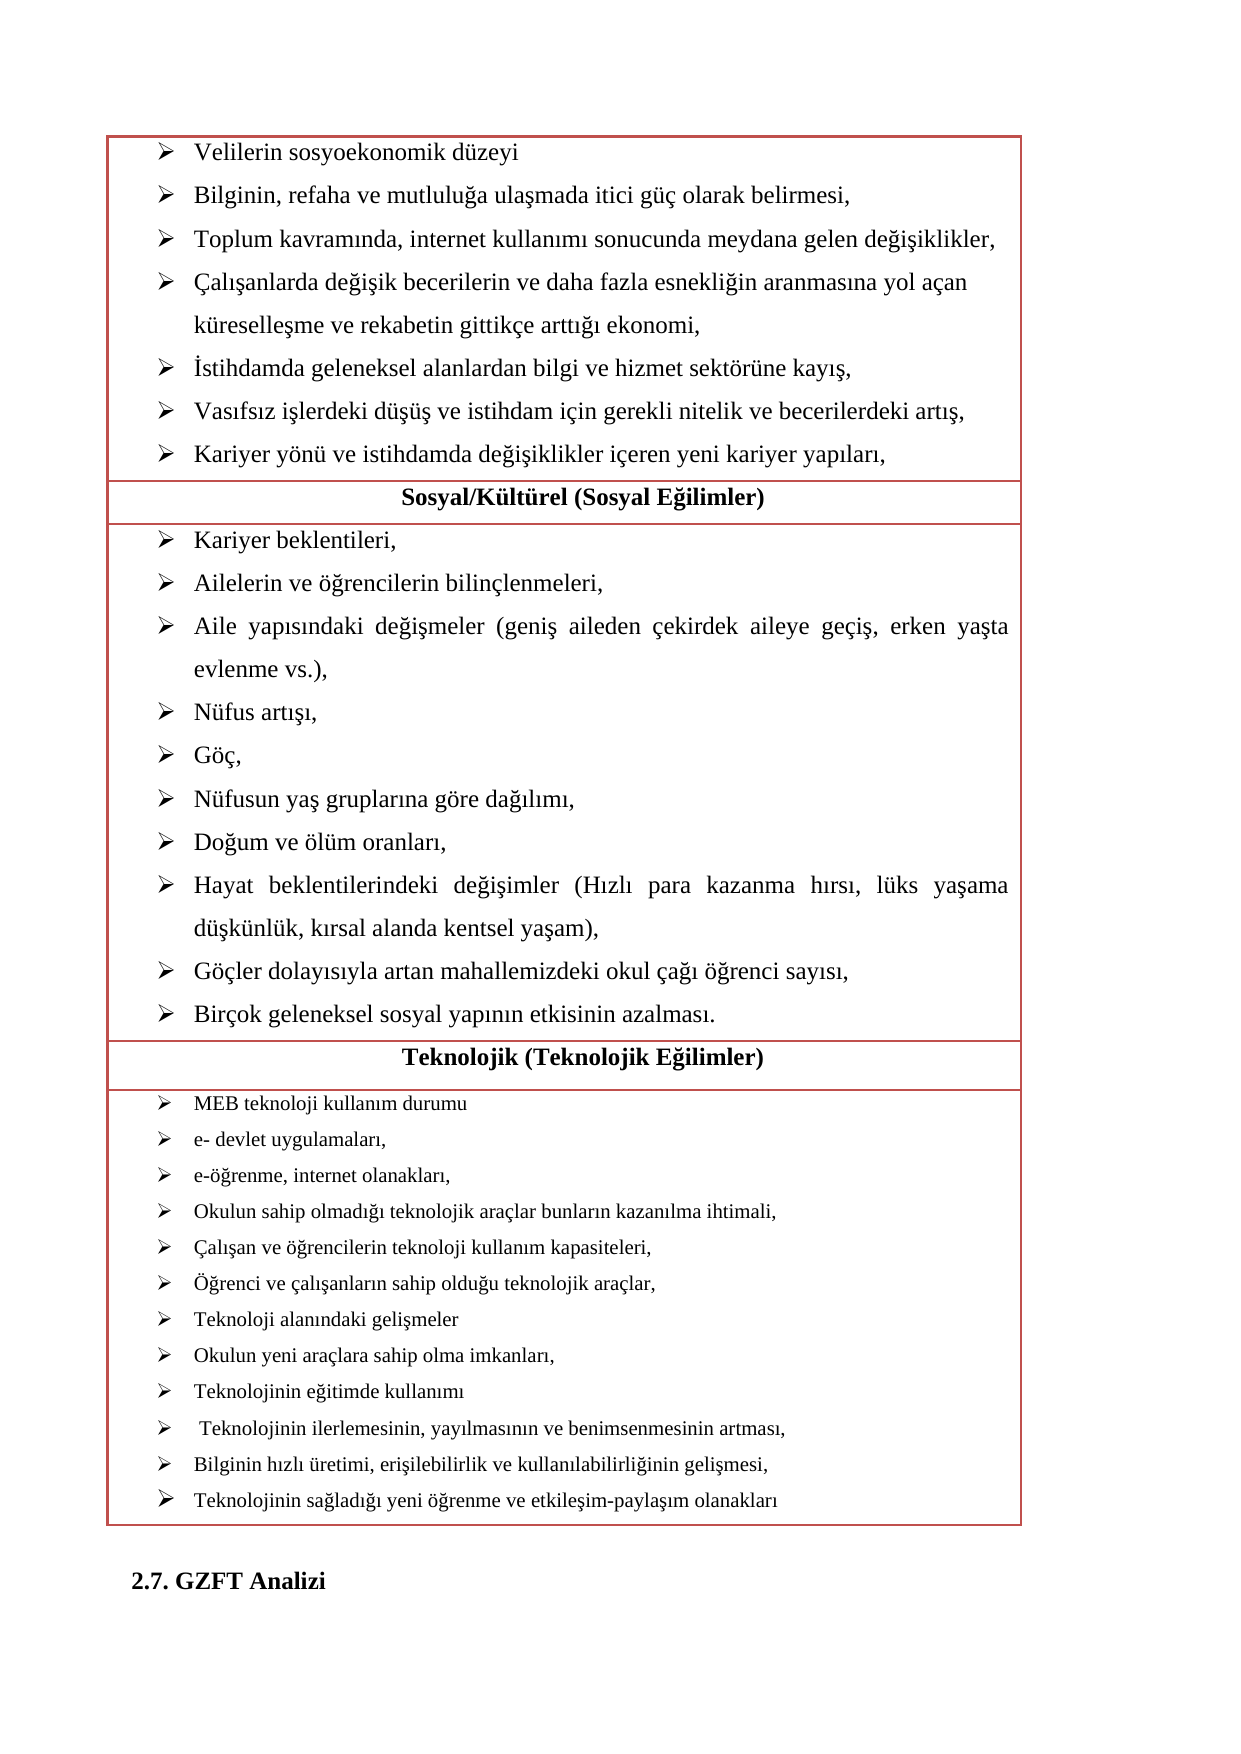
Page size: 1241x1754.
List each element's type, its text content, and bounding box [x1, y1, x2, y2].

text 2.7. GZFT Analizi [131, 1566, 1126, 1595]
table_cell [109, 138, 1020, 480]
table_cell Sosyal/Kültürel (Sosyal Eğilimler) [109, 482, 1020, 523]
table_cell MEB teknoloji kullanım durumu e- devlet uygulamaları, e-öğrenme, internet olanakları, Okulun sahip olmadığı teknolojik araçlar bunların kazanılma ihtimali, Çalışan ve öğrencilerin teknoloji kullanım kapasiteleri, Öğrenci ve çalışanların sahip olduğu teknolojik araçlar, Teknoloji alanındaki gelişmeler Okulun yeni araçlara sahip olma imkanları, Teknolojinin eğitimde kullanımı Teknolojinin ilerlemesinin, yayılmasının ve benimsenmesinin artması, Bilginin hızlı üretimi, erişilebilirlik ve kullanılabilirliğinin gelişmesi, Teknolojinin sağladığı yeni öğrenme ve etkileşim-paylaşım olanakları [109, 1091, 1020, 1524]
table_cell Kariyer beklentileri, Ailelerin ve öğrencilerin bilinçlenmeleri, Aile yapısındaki değişmeler (geniş aileden çekirdek aileye geçiş, erken yaşta evlenme vs.), Nüfus artışı, Göç, Nüfusun yaş gruplarına göre dağılımı, Doğum ve ölüm oranları, Hayat beklentilerindeki değişimler (Hızlı para kazanma hırsı, lüks yaşama düşkünlük, kırsal alanda kentsel yaşam), Göçler dolayısıyla artan mahallemizdeki okul çağı öğrenci sayısı, Birçok geleneksel sosyal yapının etkisinin azalması. [109, 525, 1020, 1040]
table_cell Teknolojik (Teknolojik Eğilimler) [109, 1042, 1020, 1089]
